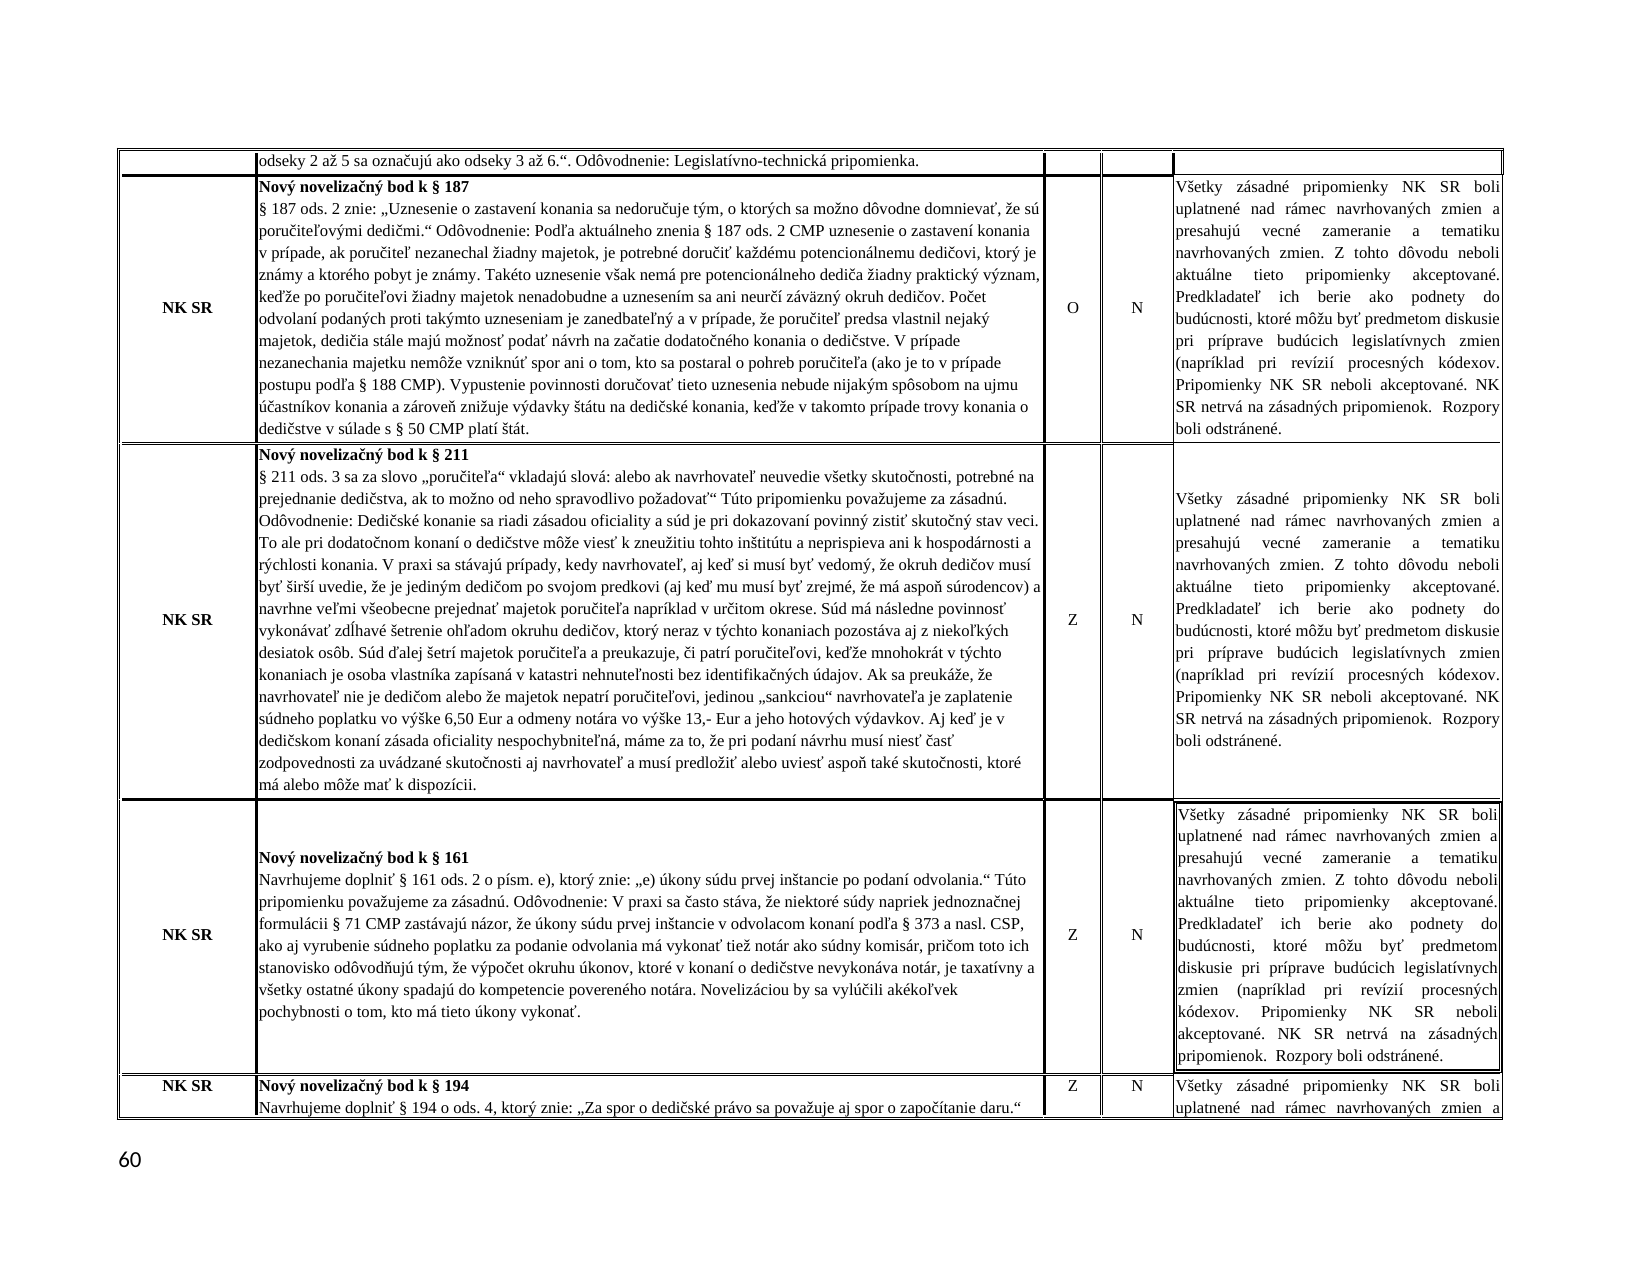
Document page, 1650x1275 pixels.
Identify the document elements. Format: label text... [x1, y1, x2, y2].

table_cell N [1103, 177, 1173, 442]
table_cell [1177, 804, 1499, 1069]
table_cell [256, 149, 1044, 174]
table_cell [256, 1076, 1044, 1117]
table_cell Nový novelizačný bod k § 187 § 187 ods. 2 znie: „Uznesenie o zastavení konania sa nedoručuje tým, o ktorých sa možno dôvodne domnievať, že sú poručiteľovými dedičmi.“ Odôvodnenie: Podľa aktuálneho znenia § 187 ods. 2 CMP uznesenie o zastavení konania v prípade, ak poručiteľ nezanechal žiadny majetok, je potrebné doručiť každému potencionálnemu dedičovi, ktorý je známy a ktorého pobyt je známy. Takéto uznesenie však nemá pre potencionálneho dediča žiadny praktický význam, keďže po poručiteľovi žiadny majetok nenadobudne a uznesením sa ani neurčí záväzný okruh dedičov. Počet odvolaní podaných proti takýmto uzneseniam je zanedbateľný a v prípade, že poručiteľ predsa vlastnil nejaký majetok, dedičia stále majú možnosť podať návrh na začatie dodatočného konania o dedičstve. V prípade nezanechania majetku nemôže vzniknúť spor ani o tom, kto sa postaral o pohreb poručiteľa (ako je to v prípade postupu podľa § 188 CMP). Vypustenie povinnosti doručovať tieto uznesenia nebude nijakým spôsobom na ujmu účastníkov konania a zároveň znižuje výdavky štátu na dedičské konania, keďže v takomto prípade trovy konania o dedičstve v súlade s § 50 CMP platí štát. [258, 177, 1043, 442]
table_cell NK SR [120, 174, 255, 442]
table_cell Nový novelizačný bod k § 161 Navrhujeme doplniť § 161 ods. 2 o písm. e), ktorý znie: „e) úkony súdu prvej inštancie po podaní odvolania.“ Túto pripomienku považujeme za zásadnú. Odôvodnenie: V praxi sa často stáva, že niektoré súdy napriek jednoznačnej formulácii § 71 CMP zastávajú názor, že úkony súdu prvej inštancie v odvolacom konaní podľa § 373 a nasl. CSP, ako aj vyrubenie súdneho poplatku za podanie odvolania má vykonať tiež notár ako súdny komisár, pričom toto ich stanovisko odôvodňujú tým, že výpočet okruhu úkonov, ktoré v konaní o dedičstve nevykonáva notár, je taxatívny a všetky ostatné úkony spadajú do kompetencie povereného notára. Novelizáciou by sa vylúčili akékoľvek pochybnosti o tom, kto má tieto úkony vykonať. [258, 801, 1043, 1072]
table_cell N [1101, 1076, 1173, 1117]
table_cell NK SR [118, 798, 255, 1072]
table_cell N [1103, 801, 1173, 1072]
table_cell O [1044, 151, 1101, 174]
table_cell N [1103, 445, 1173, 798]
table_cell NK SR [120, 1073, 256, 1117]
table_cell Nový novelizačný bod k § 211 § 211 ods. 3 sa za slovo „poručiteľa“ vkladajú slová: alebo ak navrhovateľ neuvedie všetky skutočnosti, potrebné na prejednanie dedičstva, ak to možno od neho spravodlivo požadovať“ Túto pripomienku považujeme za zásadnú. Odôvodnenie: Dedičské konanie sa riadi zásadou oficiality a súd je pri dokazovaní povinný zistiť skutočný stav veci. To ale pri dodatočnom konaní o dedičstve môže viesť k zneužitiu tohto inštitútu a neprispieva ani k hospodárnosti a rýchlosti konania. V praxi sa stávajú prípady, kedy navrhovateľ, aj keď si musí byť vedomý, že okruh dedičov musí byť širší uvedie, že je jediným dedičom po svojom predkovi (aj keď mu musí byť zrejmé, že má aspoň súrodencov) a navrhne veľmi všeobecne prejednať majetok poručiteľa napríklad v určitom okrese. Súd má následne povinnosť vykonávať zdĺhavé šetrenie ohľadom okruhu dedičov, ktorý neraz v týchto konaniach pozostáva aj z niekoľkých desiatok osôb. Súd ďalej šetrí majetok poručiteľa a preukazuje, či patrí poručiteľovi, keďže mnohokrát v týchto konaniach je osoba vlastníka zapísaná v katastri nehnuteľnosti bez identifikačných údajov. Ak sa preukáže, že navrhovateľ nie je dedičom alebo že majetok nepatrí poručiteľovi, jedinou „sankciou“ navrhovateľa je zaplatenie súdneho poplatku vo výške 6,50 Eur a odmeny notára vo výške 13,- Eur a jeho hotových výdavkov. Aj keď je v dedičskom konaní zásada oficiality nespochybniteľná, máme za to, že pri podaní návrhu musí niesť časť zodpovednosti za uvádzané skutočnosti aj navrhovateľ a musí predložiť alebo uviesť aspoň také skutočnosti, ktoré má alebo môže mať k dispozícii. [258, 445, 1043, 798]
table_cell MZSR [120, 151, 256, 174]
table_cell NK SR [118, 442, 256, 798]
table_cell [1174, 1073, 1502, 1117]
table_cell A [1101, 149, 1173, 174]
table_cell Z [1046, 801, 1100, 1072]
table_cell Z [1044, 1076, 1101, 1117]
table_cell O [1046, 177, 1100, 442]
table_cell Z [1046, 445, 1100, 798]
table_cell [1173, 151, 1501, 174]
